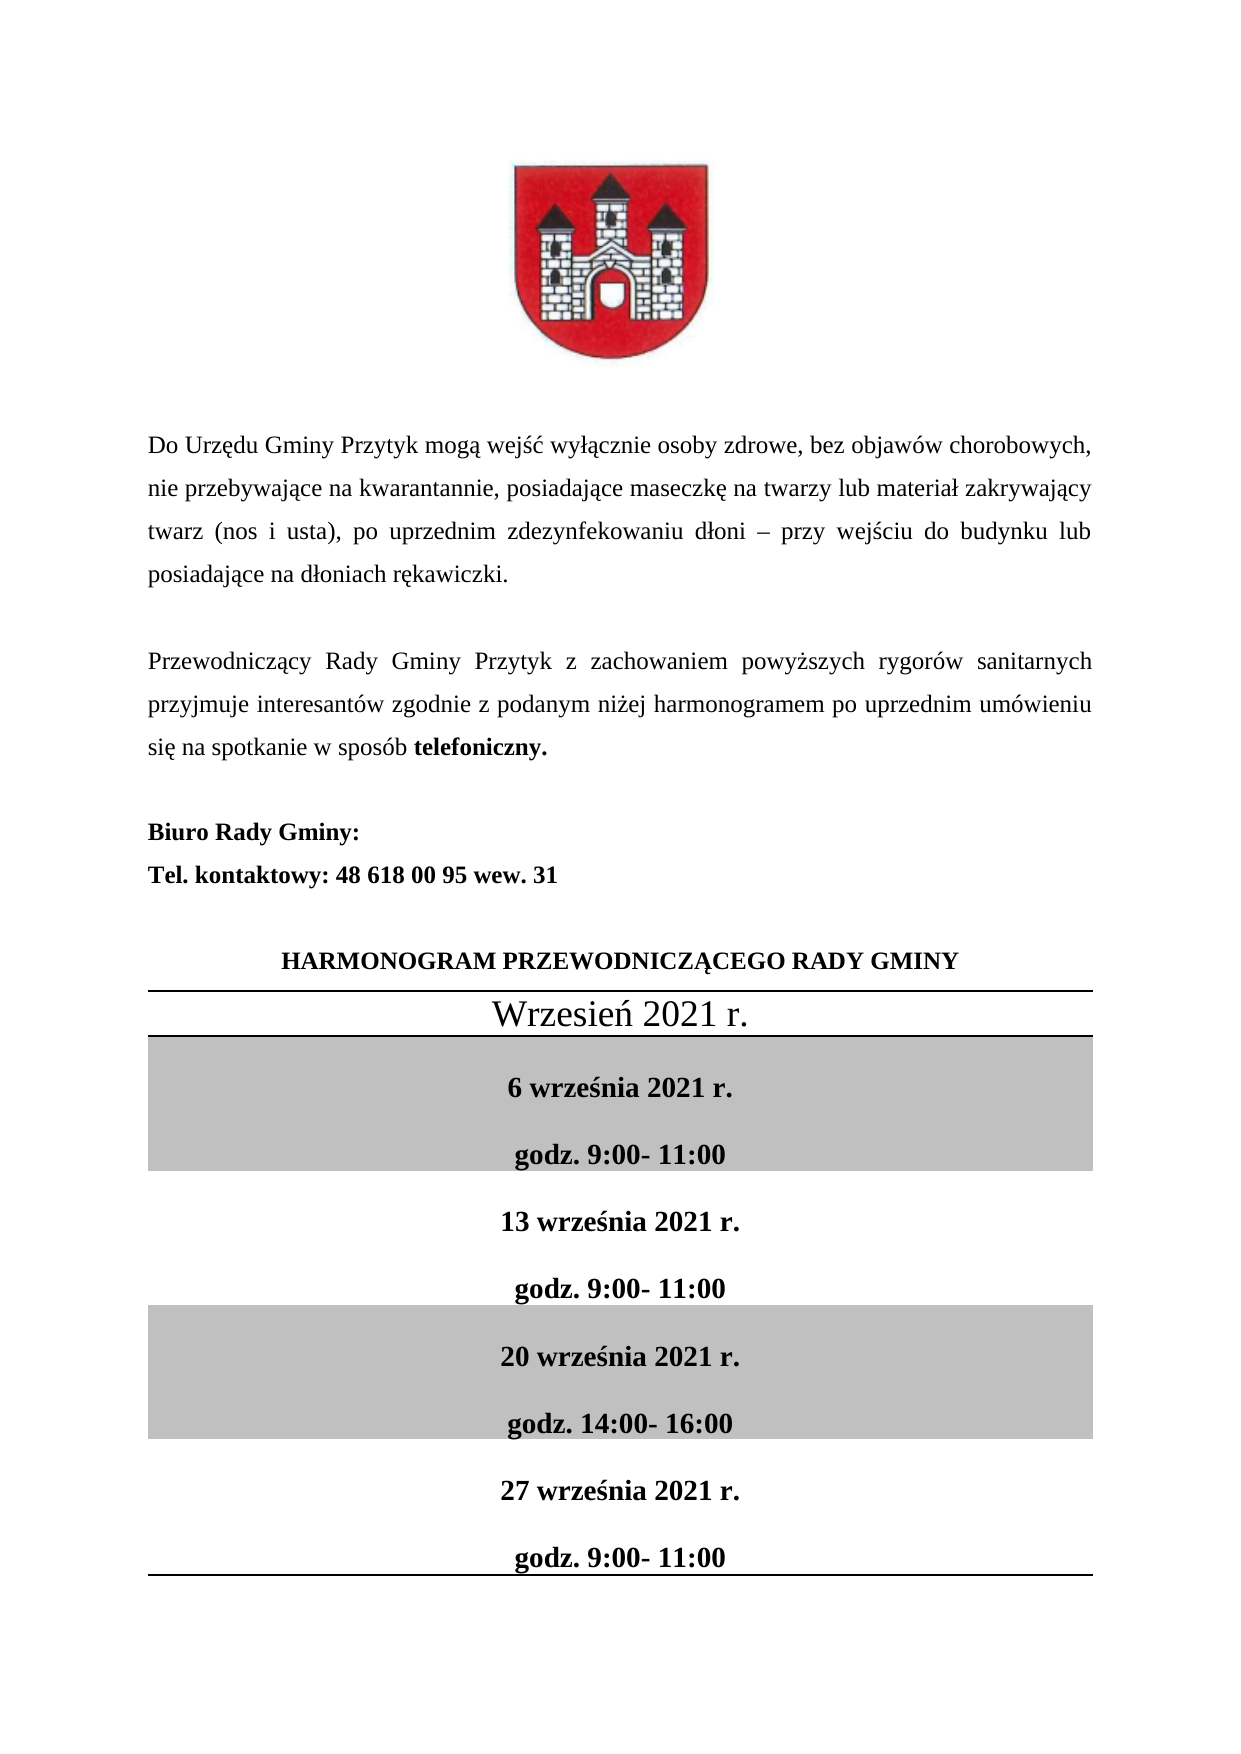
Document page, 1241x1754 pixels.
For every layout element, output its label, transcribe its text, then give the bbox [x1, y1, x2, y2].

table_cell 6 września 2021 r. godz. 9:00- 11:00 [148, 1037, 1093, 1171]
table_cell 27 września 2021 r. godz. 9:00- 11:00 [148, 1439, 1093, 1573]
text Przewodniczący Rady Gminy Przytyk z zachowaniem powyższych rygorów sanitarnych przyjmuje interesantów zgodnie z podanym niżej harmonogramem po uprzednim umówieniu się na spotkanie w sposób telefoniczny. [148, 646, 1093, 761]
picture [485, 147, 734, 375]
table_header Wrzesień 2021 r. [148, 992, 1093, 1035]
text Tel. kontaktowy: 48 618 00 95 wew. 31 [148, 860, 1093, 889]
table_cell 13 września 2021 r. godz. 9:00- 11:00 [148, 1171, 1093, 1305]
text Do Urzędu Gminy Przytyk mogą wejść wyłącznie osoby zdrowe, bez objawów chorobowych, nie przebywające na kwarantannie, posiadające maseczkę na twarzy lub materiał zakrywający twarz (nos i usta), po uprzednim zdezynfekowaniu dłoni – przy wejściu do budynku lub posiadające na dłoniach rękawiczki. [148, 430, 1093, 588]
text Biuro Rady Gminy: [148, 817, 1093, 846]
text HARMONOGRAM PRZEWODNICZĄCEGO RADY GMINY [148, 946, 1093, 975]
table_cell 20 września 2021 r. godz. 14:00- 16:00 [148, 1305, 1093, 1439]
